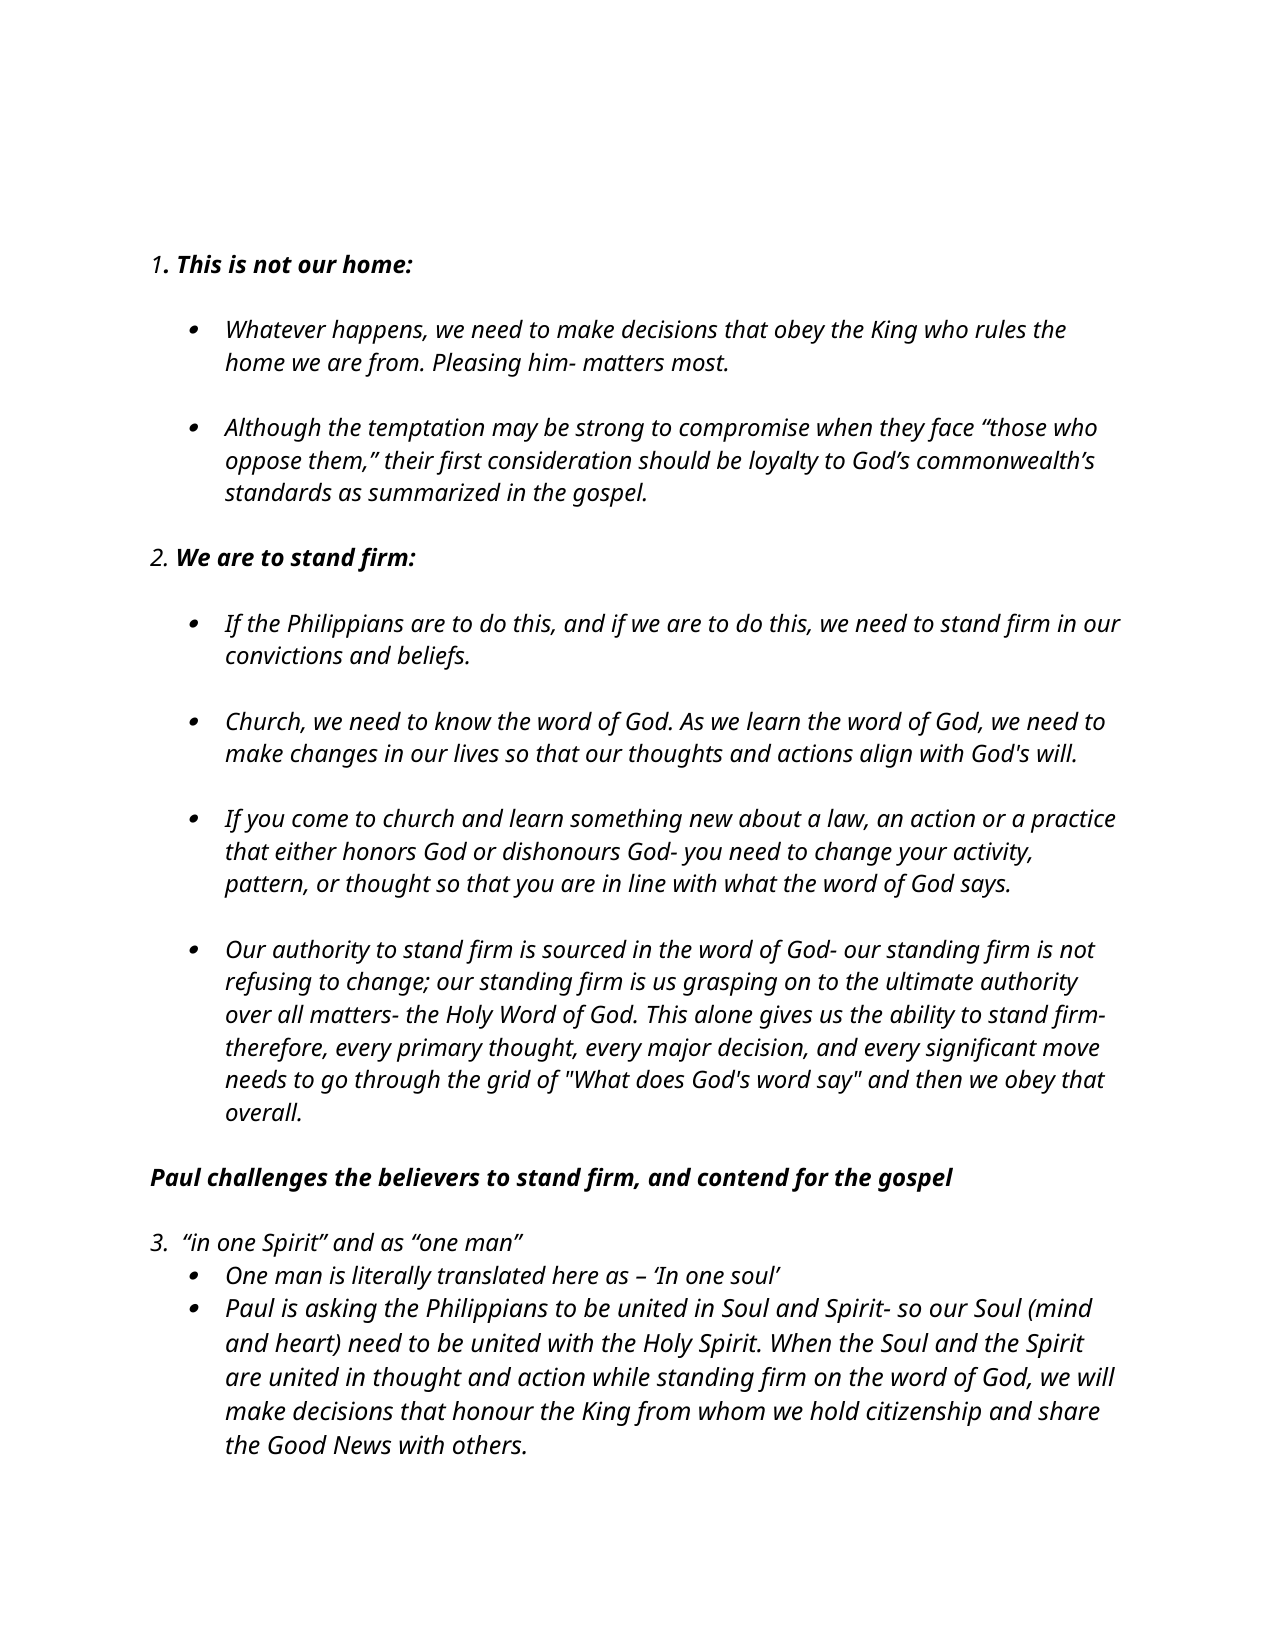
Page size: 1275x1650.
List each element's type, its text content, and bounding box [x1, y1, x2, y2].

list One man is literally translated here as – ‘In one soul’ [187, 1258, 1125, 1291]
list Our authority to stand firm is sourced in the word of God- our standing firm is not refusing to change; our standing firm is us grasping on to the ultimate authority over all matters- the Holy Word of God. This alone gives us the ability to stand firm- therefore, every primary thought, every major decision, and every significant move needs to go through the grid of "What does God's word say" and then we obey that overall. [187, 932, 1125, 1128]
list If the Philippians are to do this, and if we are to do this, we need to stand firm in our convictions and beliefs. [187, 606, 1125, 672]
list Although the temptation may be strong to compromise when they face “those who oppose them,” their first consideration should be loyalty to God’s commonwealth’s standards as summarized in the gospel. [187, 411, 1125, 509]
text Paul challenges the believers to stand firm, and contend for the gospel [150, 1161, 1125, 1193]
list Paul is asking the Philippians to be united in Soul and Spirit- so our Soul (mind and heart) need to be united with the Holy Spirit. When the Soul and the Spirit are united in thought and action while standing firm on the word of God, we will make decisions that honour the King from whom we hold citizenship and share the Good News with others. [187, 1291, 1125, 1461]
list Whatever happens, we need to make decisions that obey the King who rules the home we are from. Pleasing him- matters most. [187, 313, 1125, 378]
text 1. This is not our home: [150, 248, 1125, 280]
list If you come to church and learn something new about a law, an action or a practice that either honors God or dishonours God- you need to change your activity, pattern, or thought so that you are in line with what the word of God says. [187, 802, 1125, 900]
text 2. We are to stand firm: [150, 541, 1125, 574]
list Church, we need to know the word of God. As we learn the word of God, we need to make changes in our lives so that our thoughts and actions align with God's will. [187, 704, 1125, 769]
text 3. “in one Spirit” and as “one man” [150, 1226, 1125, 1258]
